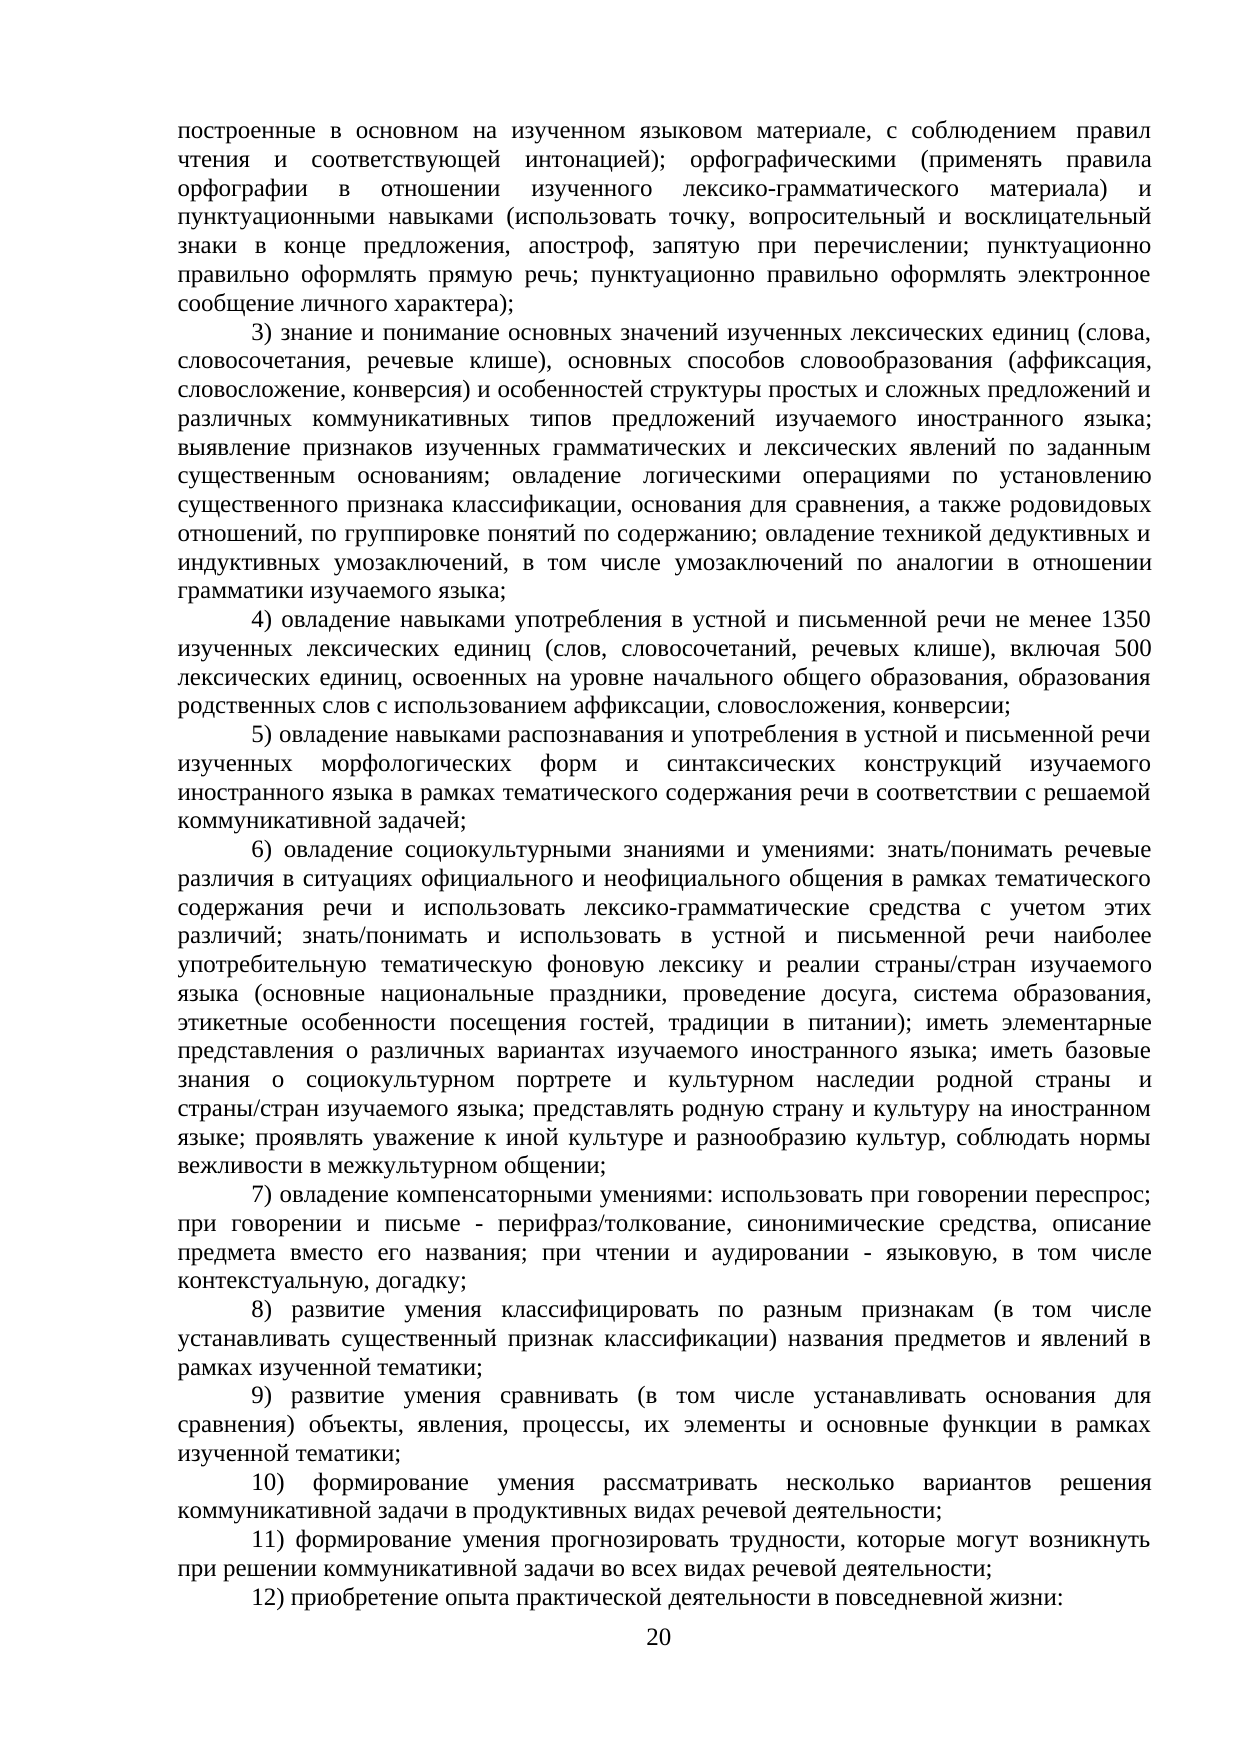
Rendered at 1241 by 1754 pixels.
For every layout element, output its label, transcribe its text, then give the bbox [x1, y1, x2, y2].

list приобретение опыта практической деятельности в повседневной жизни: [251, 1582, 1163, 1611]
text построенные в основном на изученном языковом материале, с соблюдением правил чтения и соответствующей интонацией); орфографическими (применять правила орфографии в отношении изученного лексико-грамматического материала) и пунктуационными навыками (использовать точку, вопросительный и восклицательный знаки в конце предложения, апостроф, запятую при перечислении; пунктуационно правильно оформлять прямую речь; пунктуационно правильно оформлять электронное сообщение личного характера); [177, 115, 1152, 316]
list овладение навыками распознавания и употребления в устной и письменной речи изученных морфологических форм и синтаксических конструкций изучаемого иностранного языка в рамках тематического содержания речи в соответствии с решаемой коммуникативной задачей; [177, 719, 1151, 834]
list овладение социокультурными знаниями и умениями: знать/понимать речевые различия в ситуациях официального и неофициального общения в рамках тематического содержания речи и использовать лексико-грамматические средства с учетом этих различий; знать/понимать и использовать в устной и письменной речи наиболее употребительную тематическую фоновую лексику и реалии страны/стран изучаемого языка (основные национальные праздники, проведение досуга, система образования, этикетные особенности посещения гостей, традиции в питании); иметь элементарные представления о различных вариантах изучаемого иностранного языка; иметь базовые знания о социокультурном портрете и культурном наследии родной страны и страны/стран изучаемого языка; представлять родную страну и культуру на иностранном языке; проявлять уважение к иной культуре и разнообразию культур, соблюдать нормы вежливости в межкультурном общении; [177, 834, 1152, 1179]
list знание и понимание основных значений изученных лексических единиц (слова, словосочетания, речевые клише), основных способов словообразования (аффиксация, словосложение, конверсия) и особенностей структуры простых и сложных предложений и различных коммуникативных типов предложений изучаемого иностранного языка; выявление признаков изученных грамматических и лексических явлений по заданным существенным основаниям; овладение логическими операциями по установлению существенного признака классификации, основания для сравнения, а также родовидовых отношений, по группировке понятий по содержанию; овладение техникой дедуктивных и индуктивных умозаключений, в том числе умозаключений по аналогии в отношении грамматики изучаемого языка; [177, 317, 1152, 604]
list развитие умения классифицировать по разным признакам (в том числе устанавливать существенный признак классификации) названия предметов и явлений в рамках изученной тематики; [177, 1294, 1152, 1381]
list формирование умения рассматривать несколько вариантов решения коммуникативной задачи в продуктивных видах речевой деятельности; [177, 1467, 1152, 1524]
list овладение навыками употребления в устной и письменной речи не менее 1350 изученных лексических единиц (слов, словосочетаний, речевых клише), включая 500 лексических единиц, освоенных на уровне начального общего образования, образования родственных слов с использованием аффиксации, словосложения, конверсии; [177, 604, 1152, 719]
list развитие умения сравнивать (в том числе устанавливать основания для сравнения) объекты, явления, процессы, их элементы и основные функции в рамках изученной тематики; [177, 1381, 1151, 1467]
list овладение компенсаторными умениями: использовать при говорении переспрос; при говорении и письме - перифраз/толкование, синонимические средства, описание предмета вместо его названия; при чтении и аудировании - языковую, в том числе контекстуальную, догадку; [177, 1179, 1152, 1294]
list формирование умения прогнозировать трудности, которые могут возникнуть при решении коммуникативной задачи во всех видах речевой деятельности; [177, 1524, 1151, 1582]
